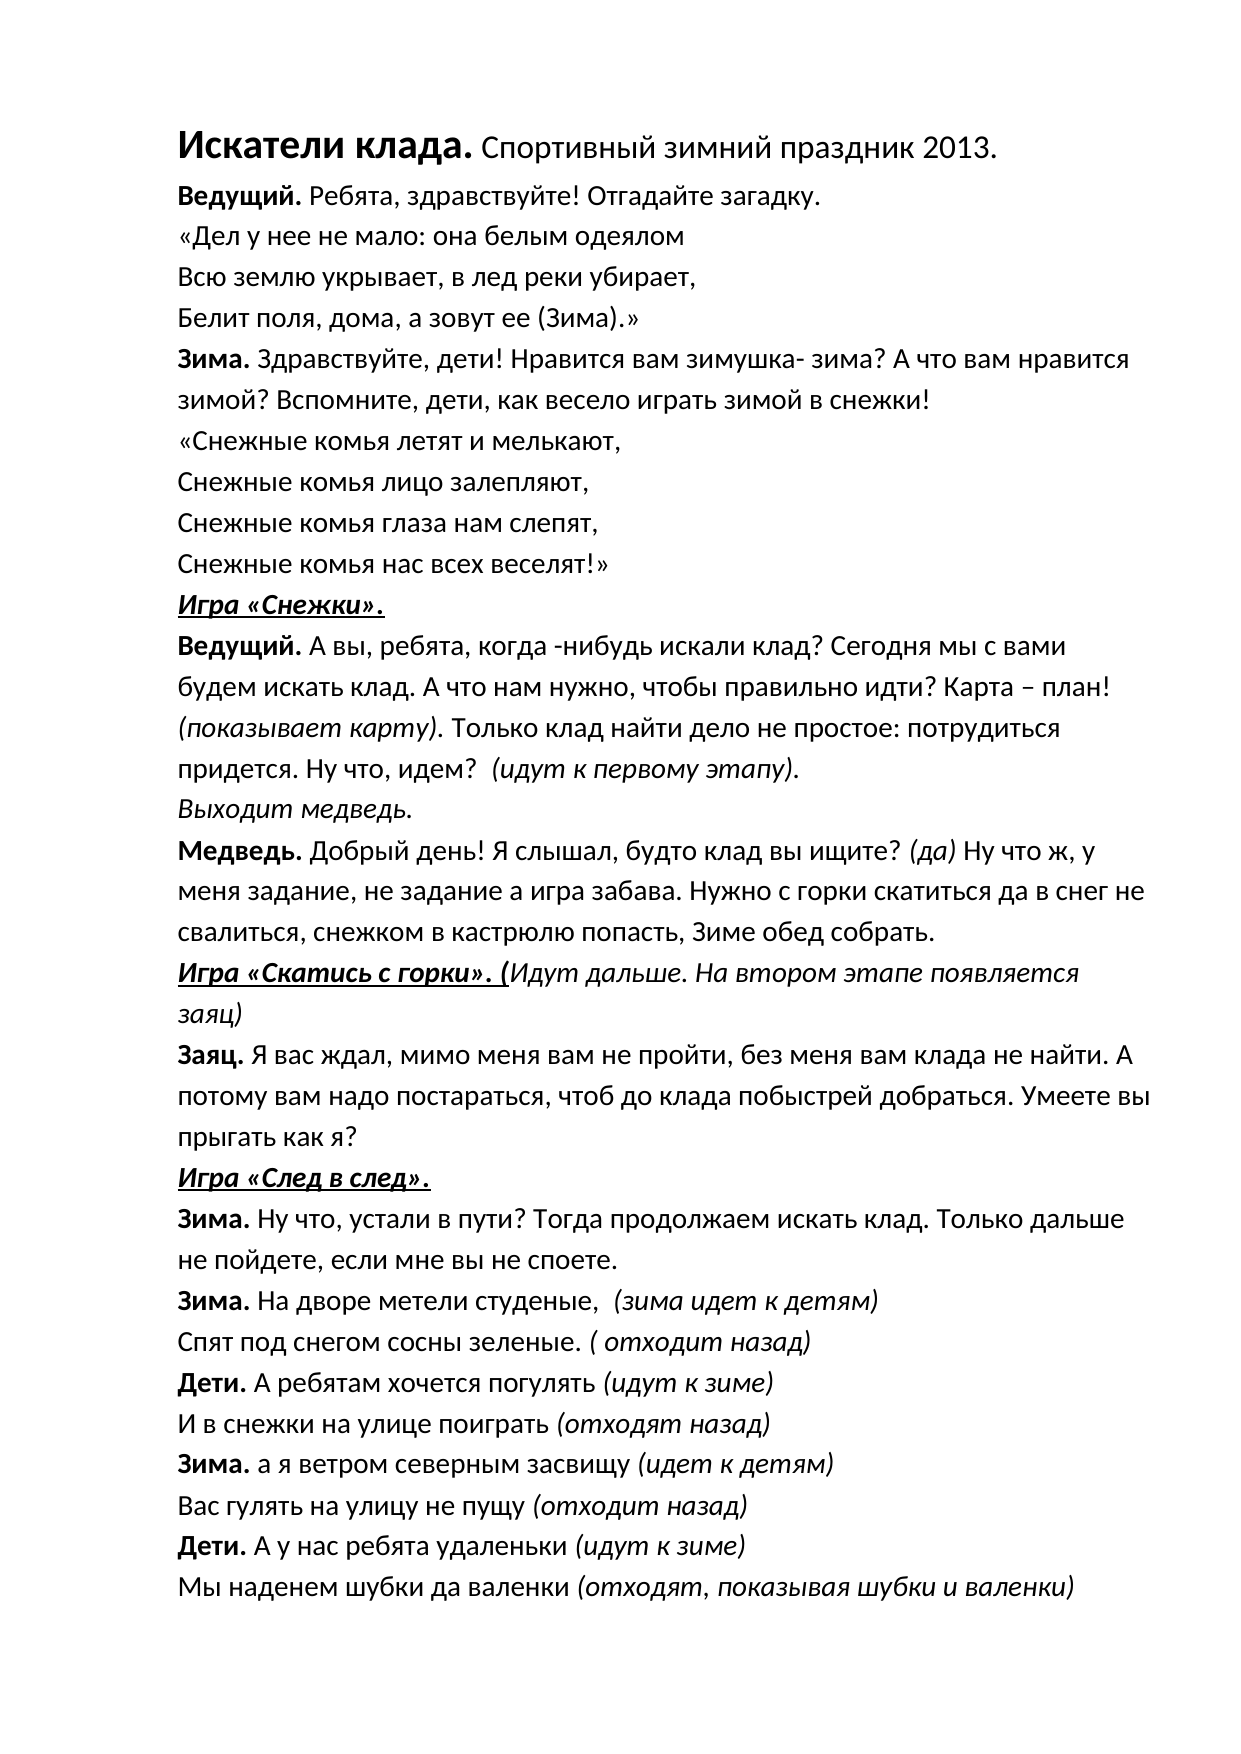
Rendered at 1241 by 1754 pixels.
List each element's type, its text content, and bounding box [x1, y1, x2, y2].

text Ведущий. А вы, ребята, когда -нибудь искали клад? Сегодня мы с вами будем искать клад. А что нам нужно, чтобы правильно идти? Карта – план! [177, 627, 1152, 703]
text (показывает карту). Только клад найти дело не простое: потрудиться придется. Ну что, идем? (идут к первому этапу). [177, 709, 1152, 785]
text Спят под снегом сосны зеленые. ( отходит назад) [177, 1323, 1152, 1358]
text Дети. А ребятам хочется погулять (идут к зиме) [177, 1364, 1152, 1399]
text Вас гулять на улицу не пущу (отходит назад) [177, 1487, 1152, 1522]
text Снежные комья нас всех веселят!» [177, 545, 1152, 581]
text Ведущий. Ребята, здравствуйте! Отгадайте загадку. [177, 177, 1152, 212]
text Всю землю укрывает, в лед реки убирает, [177, 258, 1152, 294]
text «Дел у нее не мало: она белым одеялом [177, 217, 1152, 253]
text Мы наденем шубки да валенки (отходят, показывая шубки и валенки) [177, 1568, 1152, 1604]
text Заяц. Я вас ждал, мимо меня вам не пройти, без меня вам клада не найти. А потому вам надо постараться, чтоб до клада побыстрей добраться. Умеете вы прыгать как я? [177, 1036, 1152, 1154]
text Зима. а я ветром северным засвищу (идет к детям) [177, 1446, 1152, 1481]
text Снежные комья лицо залепляют, [177, 463, 1152, 499]
text И в снежки на улице поиграть (отходят назад) [177, 1405, 1152, 1440]
text Белит поля, дома, а зовут ее (Зима).» [177, 299, 1152, 335]
text Выходит медведь. [177, 791, 1152, 826]
text Снежные комья глаза нам слепят, [177, 504, 1152, 540]
text Дети. А у нас ребята удаленьки (идут к зиме) [177, 1527, 1152, 1563]
text Зима. На дворе метели студеные, (зима идет к детям) [177, 1282, 1152, 1317]
text Искатели клада. Спортивный зимний праздник 2013. [177, 118, 1152, 169]
text Зима. Ну что, устали в пути? Тогда продолжаем искать клад. Только дальше не пойдете, если мне вы не споете. [177, 1200, 1152, 1277]
text Игра «След в след». [177, 1159, 1152, 1195]
text Игра «Снежки». [177, 586, 1152, 622]
text «Снежные комья летят и мелькают, [177, 422, 1152, 458]
text Медведь. Добрый день! Я слышал, будто клад вы ищите? (да) Ну что ж, у меня задание, не задание а игра забава. Нужно с горки скатиться да в снег не свалиться, снежком в кастрюлю попасть, Зиме обед собрать. [177, 832, 1152, 949]
text Зима. Здравствуйте, дети! Нравится вам зимушка- зима? А что вам нравится зимой? Вспомните, дети, как весело играть зимой в снежки! [177, 340, 1152, 417]
text Игра «Скатись с горки». (Идут дальше. На втором этапе появляется заяц) [177, 954, 1152, 1031]
